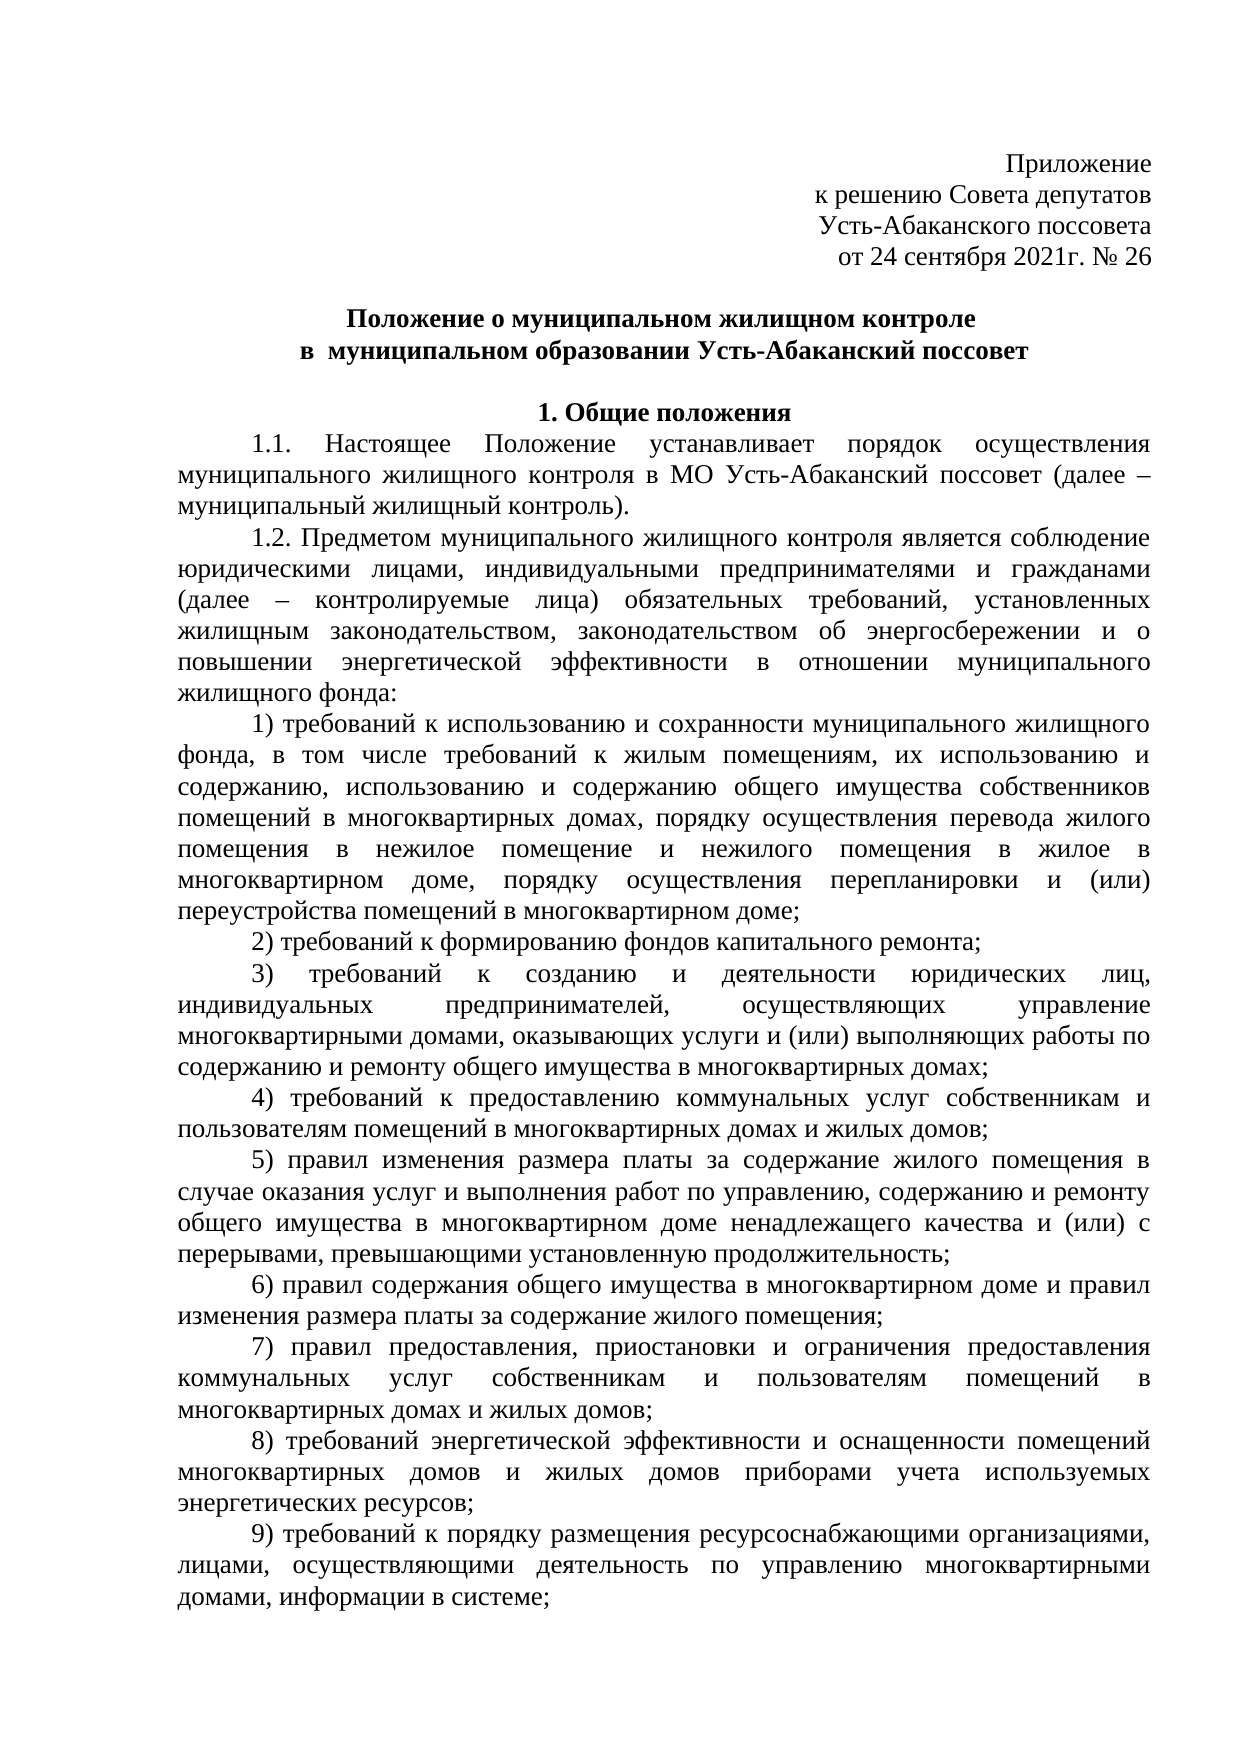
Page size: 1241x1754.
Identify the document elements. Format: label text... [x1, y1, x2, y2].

text 3) требований к созданию и деятельности юридических лиц, индивидуальных предпринимателей, осуществляющих управление многоквартирными домами, оказывающих услуги и (или) выполняющих работы по содержанию и ремонту общего имущества в многоквартирных домах; [177, 957, 1152, 1081]
text Усть-Абаканского поссовета [177, 209, 1152, 240]
text 1) требований к использованию и сохранности муниципального жилищного фонда, в том числе требований к жилым помещениям, их использованию и содержанию, использованию и содержанию общего имущества собственников помещений в многоквартирных домах, порядку осуществления перевода жилого помещения в нежилое помещение и нежилого помещения в жилое в многоквартирном доме, порядку осуществления перепланировки и (или) переустройства помещений в многоквартирном доме; [177, 707, 1152, 926]
text к решению Совета депутатов [177, 178, 1152, 209]
text 1.1. Настоящее Положение устанавливает порядок осуществления муниципального жилищного контроля в МО Усть-Абаканский поссовет (далее – муниципальный жилищный контроль). [177, 427, 1152, 521]
text Приложение [177, 147, 1152, 178]
text 2) требований к формированию фондов капитального ремонта; [177, 926, 1152, 957]
text 5) правил изменения размера платы за содержание жилого помещения в случае оказания услуг и выполнения работ по управлению, содержанию и ремонту общего имущества в многоквартирном доме ненадлежащего качества и (или) с перерывами, превышающими установленную продолжительность; [177, 1143, 1152, 1268]
text 9) требований к порядку размещения ресурсоснабжающими организациями, лицами, осуществляющими деятельность по управлению многоквартирными домами, информации в системе; [177, 1517, 1152, 1611]
text 1.2. Предметом муниципального жилищного контроля является соблюдение юридическими лицами, индивидуальными предпринимателями и гражданами (далее – контролируемые лица) обязательных требований, установленных жилищным законодательством, законодательством об энергосбережении и о повышении энергетической эффективности в отношении муниципального жилищного фонда: [177, 521, 1152, 707]
text 4) требований к предоставлению коммунальных услуг собственникам и пользователям помещений в многоквартирных домах и жилых домов; [177, 1081, 1152, 1143]
text 8) требований энергетической эффективности и оснащенности помещений многоквартирных домов и жилых домов приборами учета используемых энергетических ресурсов; [177, 1424, 1152, 1517]
text 7) правил предоставления, приостановки и ограничения предоставления коммунальных услуг собственникам и пользователям помещений в многоквартирных домах и жилых домов; [177, 1330, 1152, 1424]
text Положение о муниципальном жилищном контроле в муниципальном образовании Усть-Абаканский поссовет [177, 303, 1152, 365]
text 6) правил содержания общего имущества в многоквартирном доме и правил изменения размера платы за содержание жилого помещения; [177, 1268, 1152, 1330]
text от 24 сентября 2021г. № 26 [177, 240, 1152, 271]
text 1. Общие положения [177, 396, 1152, 427]
